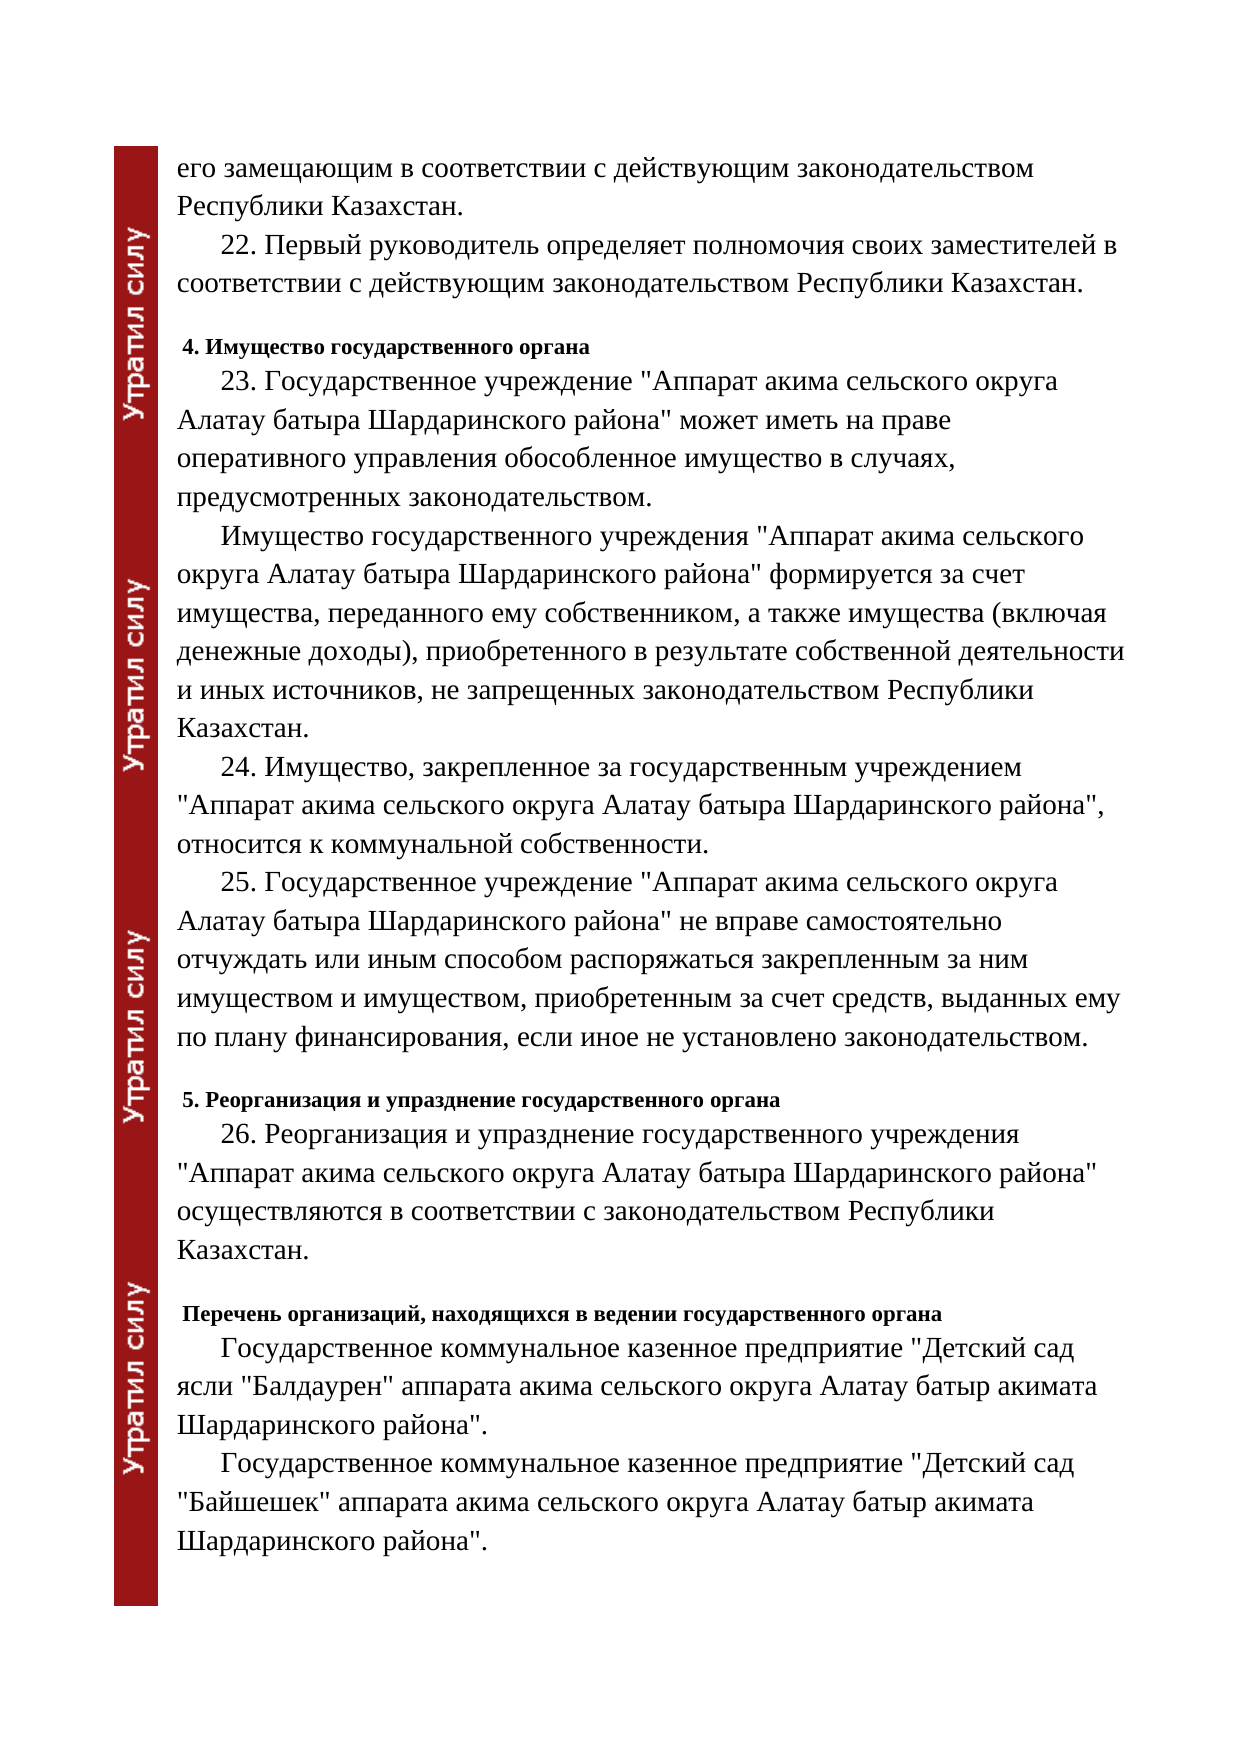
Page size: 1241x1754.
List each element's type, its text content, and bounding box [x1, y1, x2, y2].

picture [114, 359, 158, 363]
text Государственное коммунальное казенное предприятие "Детский сад ясли "Балдаурен" аппарата акима сельского округа Алатау батыр акимата Шардаринского района". Государственное коммунальное казенное предприятие "Детский сад "Байшешек" аппарата акима сельского округа Алатау батыр акимата Шардаринского района". [112, 1330, 1128, 1586]
picture [114, 1586, 158, 1606]
picture [114, 1326, 158, 1330]
text 23. Государственное учреждение "Аппарат акима сельского округа Алатау батыра Шардаринского района" может иметь на праве оперативного управления обособленное имущество в случаях, предусмотренных законодательством. Имущество государственного учреждения "Аппарат акима сельского округа Алатау батыра Шардаринского района" формируется за счет имущества, переданного ему собственником, а также имущества (включая денежные доходы), приобретенного в результате собственной деятельности и иных источников, не запрещенных законодательством Республики Казахстан. 24. Имущество, закрепленное за государственным учреждением "Аппарат акима сельского округа Алатау батыра Шардаринского района", относится к коммунальной собственности. 25. Государственное учреждение "Аппарат акима сельского округа Алатау батыра Шардаринского района" не вправе самостоятельно отчуждать или иным способом распоряжаться закрепленным за ним имуществом и имуществом, приобретенным за счет средств, выданных ему по плану финансирования, если иное не установлено законодательством. [112, 363, 1128, 1082]
text Перечень организаций, находящихся в ведении государственного органа [112, 1300, 1128, 1326]
picture [114, 329, 158, 333]
text 26. Реорганизация и упразднение государственного учреждения "Аппарат акима сельского округа Алатау батыра Шардаринского района" осуществляются в соответствии с законодательством Республики Казахстан. [112, 1116, 1128, 1296]
text 4. Имущество государственного органа [112, 333, 1128, 359]
picture [114, 146, 158, 150]
picture [114, 1082, 158, 1086]
text 5. Реорганизация и упразднение государственного органа [112, 1086, 1128, 1113]
picture [114, 1296, 158, 1300]
